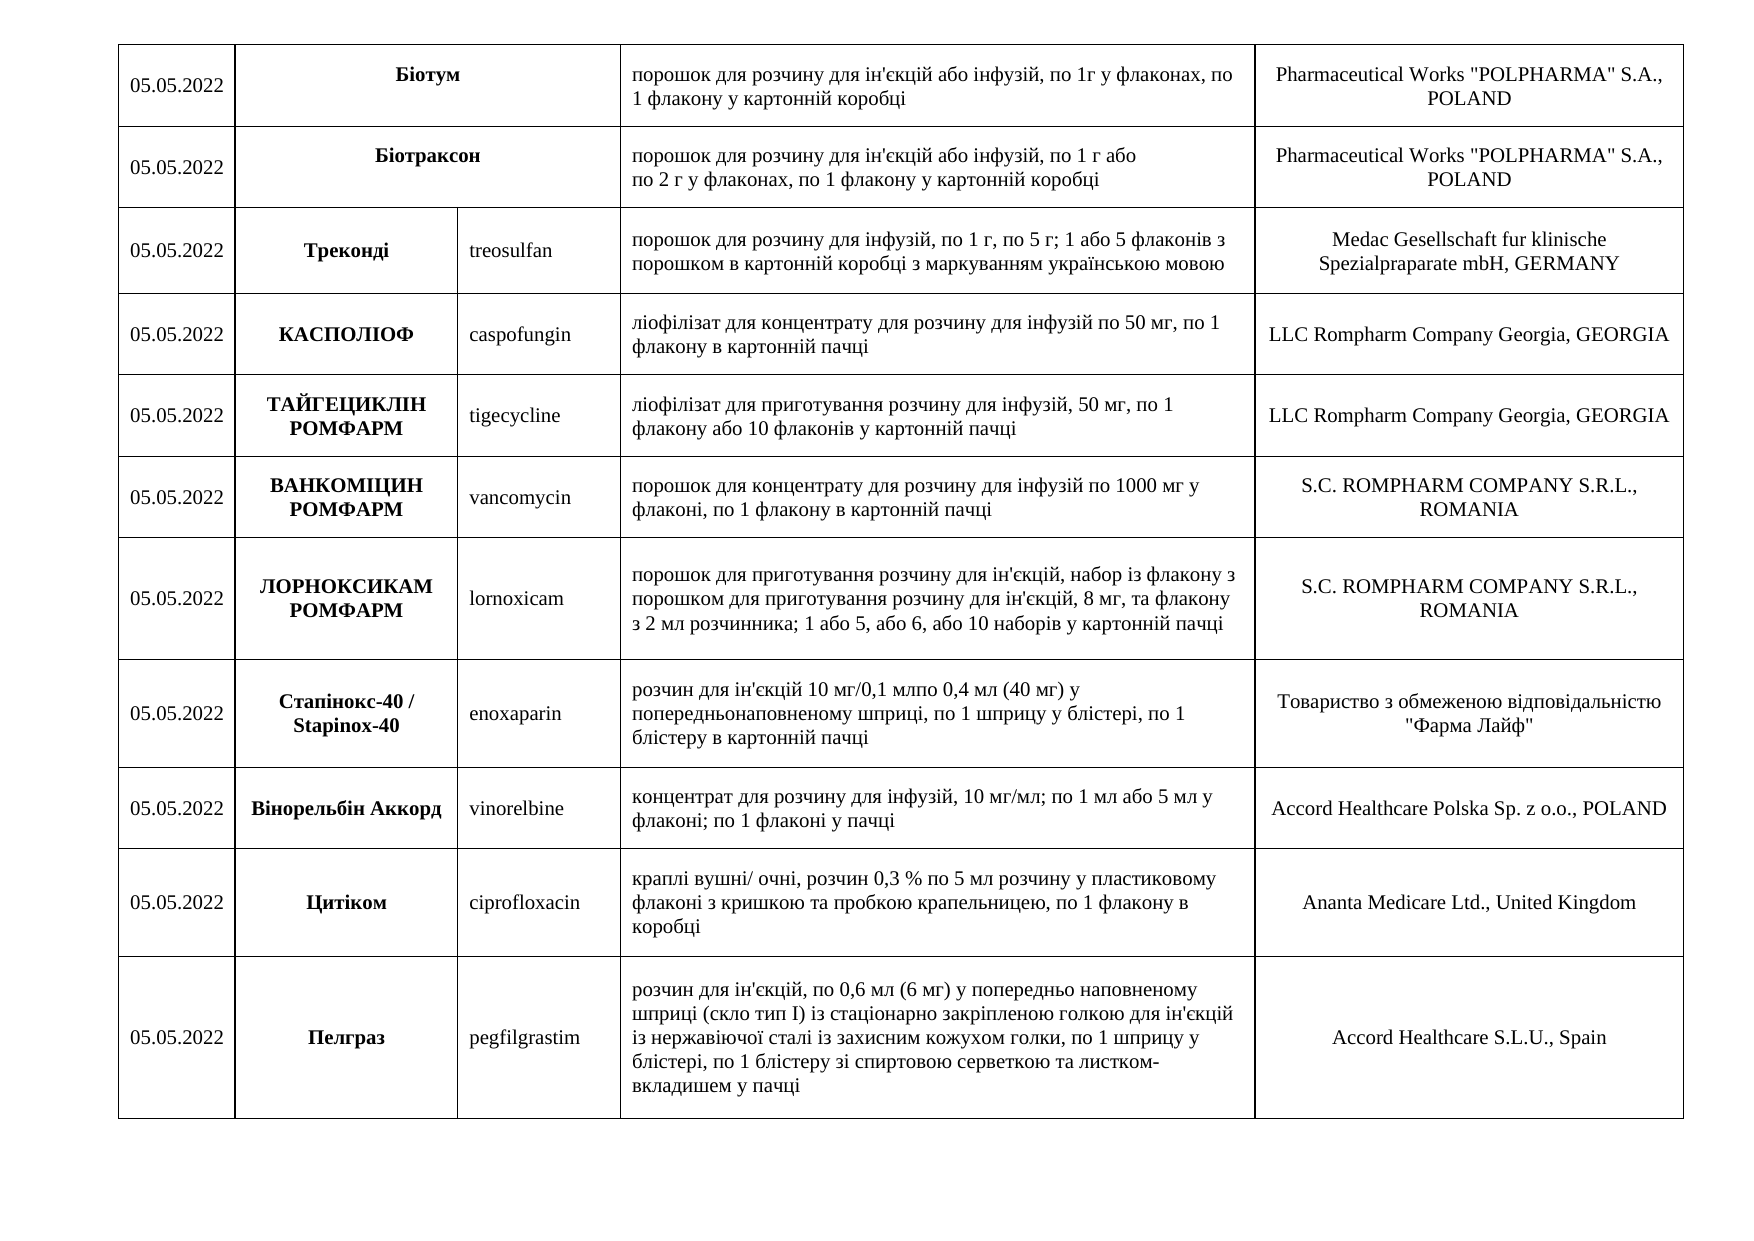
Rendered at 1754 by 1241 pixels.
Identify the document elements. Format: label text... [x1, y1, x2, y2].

table_cell порошок для приготування розчину для ін'єкцій, набор із флакону з порошком для приготування розчину для ін'єкцій, 8 мг, та флакону з 2 мл розчинника; 1 або 5, або 6, або 10 наборів у картонній пачці [621, 538, 1254, 659]
table_cell lornoxicam [458, 538, 620, 659]
table_cell Цитіком [236, 849, 457, 956]
table_cell Біотум [236, 45, 620, 126]
table_cell 05.05.2022 [119, 660, 234, 767]
table_cell 05.05.2022 [119, 768, 234, 848]
table_cell Товариство з обмеженою відповідальністю "Фарма Лайф" [1256, 660, 1683, 767]
table_cell 05.05.2022 [119, 208, 234, 293]
table_cell S.C. ROMPHARM СOMPANY S.R.L., ROMANIA [1256, 457, 1683, 537]
table_cell Вінорельбін Аккорд [236, 768, 457, 848]
table_cell LLC Rompharm Company Georgia, GEORGIA [1256, 375, 1683, 456]
table_cell Accord Healthcare Polska Sp. z o.o., POLAND [1256, 768, 1683, 848]
table_cell ЛОРНОКСИКАМ РОМФАРМ [236, 538, 457, 659]
table_cell 05.05.2022 [119, 457, 234, 537]
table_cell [1256, 45, 1683, 126]
table_cell розчин для ін'єкцій, по 0,6 мл (6 мг) у попередньо наповненому шприці (скло тип І) із стаціонарно закріпленою голкою для ін'єкцій із нержавіючої сталі із захисним кожухом голки, по 1 шприцу у блістері, по 1 блістеру зі спиртовою серветкою та листком-вкладишем у пачці [621, 957, 1254, 1118]
table_cell ліофілізат для концентрату для розчину для інфузій по 50 мг, по 1 флакону в картонній пачці [621, 294, 1254, 374]
table_cell 05.05.2022 [119, 538, 234, 659]
table_cell vinorelbine [458, 768, 620, 848]
table_cell 05.05.2022 [119, 375, 234, 456]
table_cell КАСПОЛІОФ [236, 294, 457, 374]
table_cell ТАЙГЕЦИКЛІН РОМФАРМ [236, 375, 457, 456]
table_cell Ananta Medicare Ltd., United Kingdom [1256, 849, 1683, 956]
table_cell Accord Healthcare S.L.U., Spain [1256, 957, 1683, 1118]
table_cell ВАНКОМІЦИН РОМФАРМ [236, 457, 457, 537]
table_cell Треконді [236, 208, 457, 293]
table_cell Біотраксон [236, 127, 620, 207]
table_cell порошок для розчину для інфузій, по 1 г, по 5 г; 1 або 5 флаконів з порошком в картонній коробці з маркуванням українською мовою [621, 208, 1254, 293]
table_cell порошок для розчину для ін'єкцій або інфузій, по 1 г або по 2 г у флаконах, по 1 флакону у картонній коробці [621, 127, 1254, 207]
table_cell LLC Rompharm Company Georgia, GEORGIA [1256, 294, 1683, 374]
table_cell краплі вушні/ очні, розчин 0,3 % по 5 мл розчину у пластиковому флаконі з кришкою та пробкою крапельницею, по 1 флакону в коробці [621, 849, 1254, 956]
table_cell ліофілізат для приготування розчину для інфузій, 50 мг, по 1 флакону або 10 флаконів у картонній пачці [621, 375, 1254, 456]
table_cell S.C. ROMPHARM СOMPANY S.R.L., ROMANIA [1256, 538, 1683, 659]
table_cell 05.05.2022 [119, 294, 234, 374]
table_cell порошок для розчину для ін'єкцій або інфузій, по 1г у флаконах, по 1 флакону у картонній коробці [621, 45, 1254, 126]
table_cell Pharmaceutical Works "POLPHARMA" S.A., POLAND [1256, 127, 1683, 207]
table_cell 05.05.2022 [119, 849, 234, 956]
table_cell pegfilgrastim [458, 957, 620, 1118]
table_cell vancomycin [458, 457, 620, 537]
table_cell порошок для концентрату для розчину для інфузій по 1000 мг у флаконі, по 1 флакону в картонній пачці [621, 457, 1254, 537]
table_cell Стапінокс-40 / Stapinox-40 [236, 660, 457, 767]
table_cell Пелграз [236, 957, 457, 1118]
table_cell caspofungin [458, 294, 620, 374]
table_cell tigecycline [458, 375, 620, 456]
table_cell концентрат для розчину для інфузій, 10 мг/мл; по 1 мл або 5 мл у флаконі; по 1 флаконі у пачці [621, 768, 1254, 848]
table_cell treosulfan [458, 208, 620, 293]
table_cell ciprofloxacin [458, 849, 620, 956]
table_cell enoxaparin [458, 660, 620, 767]
table_cell 05.05.2022 [119, 45, 234, 126]
table_cell 05.05.2022 [119, 127, 234, 207]
table_cell Medac Gesellschaft fur klinische Spezialpraparate mbH, GERMANY [1256, 208, 1683, 293]
table_cell розчин для ін'єкцій 10 мг/0,1 млпо 0,4 мл (40 мг) у попередньонаповненому шприці, по 1 шприцу у блістері, по 1 блістеру в картонній пачці [621, 660, 1254, 767]
table_cell 05.05.2022 [119, 957, 234, 1118]
